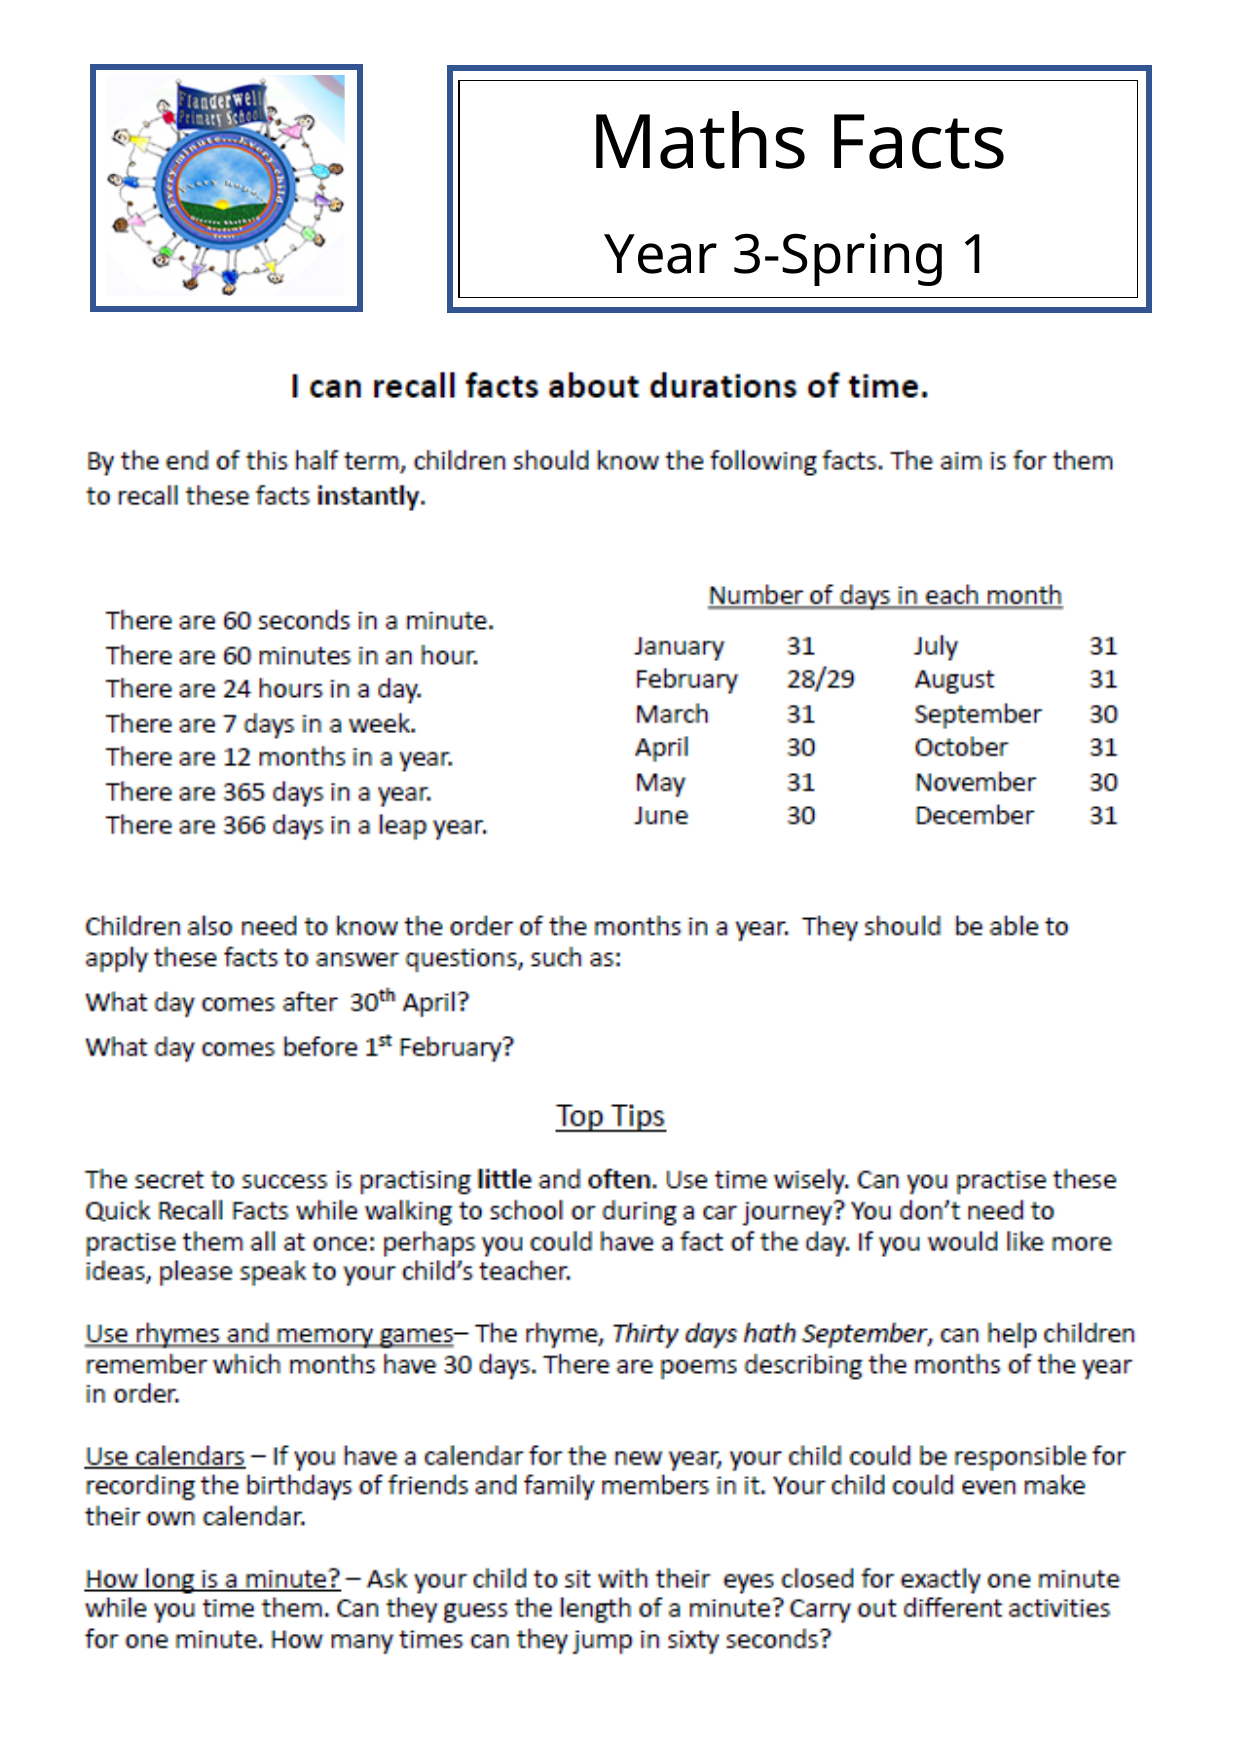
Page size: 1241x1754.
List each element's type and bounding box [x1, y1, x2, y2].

picture [75, 361, 1146, 1668]
picture [106, 75, 345, 296]
